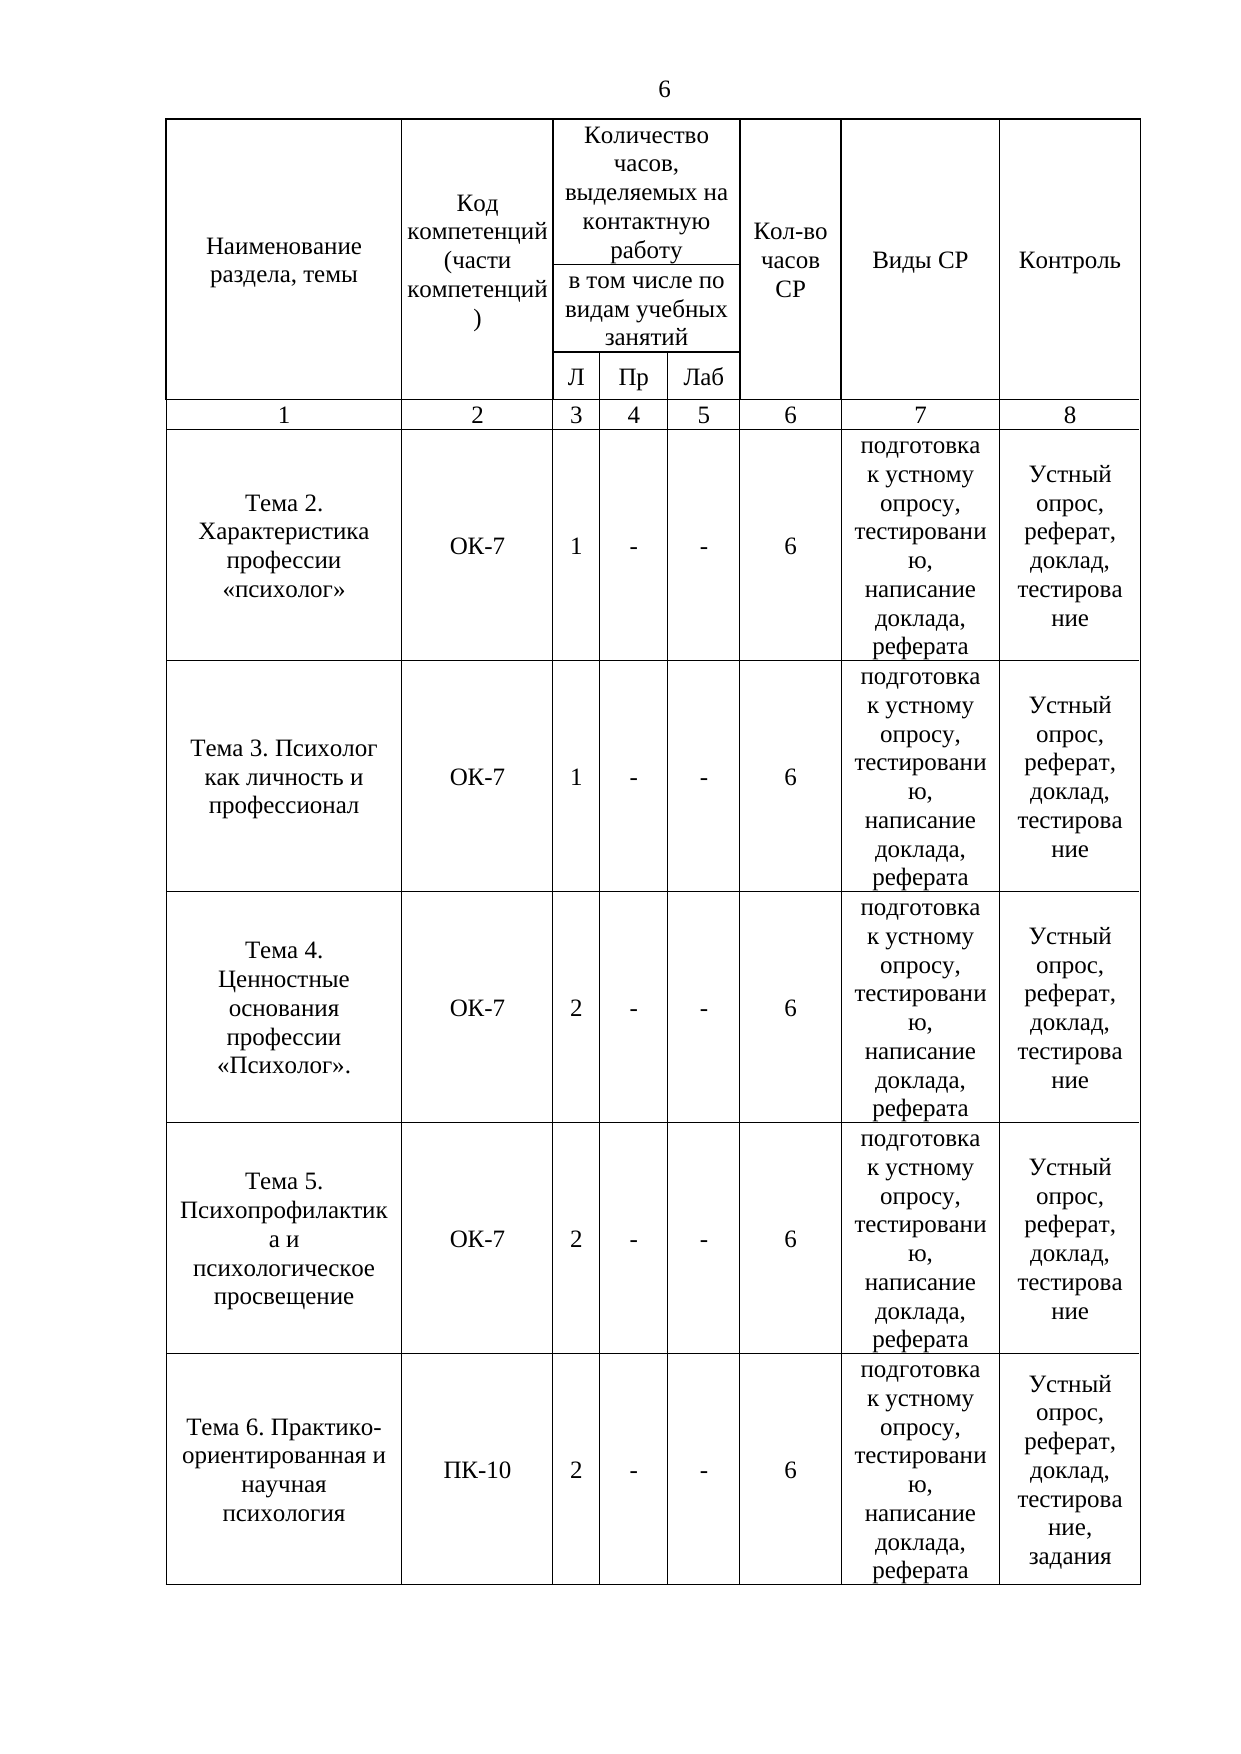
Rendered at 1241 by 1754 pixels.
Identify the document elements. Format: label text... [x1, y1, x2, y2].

table_cell - [600, 1123, 667, 1353]
table_cell - [600, 892, 667, 1122]
table_cell 6 [740, 1123, 841, 1353]
table_cell - [668, 892, 739, 1122]
table_header Виды СР [842, 120, 999, 399]
table_header Контроль [1000, 120, 1140, 399]
table_header Количество часов, выделяемых на контактную работу [554, 120, 739, 263]
table_cell 6 [740, 661, 841, 891]
table_cell ОК-7 [402, 1123, 552, 1353]
table_cell подготовка к устному опросу, тестированию, написание доклада, реферата [842, 1354, 999, 1584]
table_header Код компетенций (части компетенций) [402, 120, 552, 399]
table_cell ОК-7 [402, 430, 552, 660]
table_cell - [600, 661, 667, 891]
table_cell 5 [668, 400, 739, 429]
table_cell - [668, 661, 739, 891]
table_cell 1 [553, 661, 599, 891]
table_cell 6 [740, 892, 841, 1122]
table_cell Тема 3. Психолог как личность и профессионал [167, 661, 401, 891]
table_cell 2 [553, 1354, 599, 1584]
table_cell Тема 4. Ценностные основания профессии «Психолог». [167, 892, 401, 1122]
table_cell 6 [740, 400, 841, 429]
table_cell - [668, 430, 739, 660]
table_cell Л [554, 353, 599, 399]
table_cell подготовка к устному опросу, тестированию, написание доклада, реферата [842, 430, 999, 660]
table_cell Устный опрос, реферат, доклад, тестирование [1000, 429, 1140, 660]
table_cell подготовка к устному опросу, тестированию, написание доклада, реферата [842, 1123, 999, 1353]
table_cell 2 [402, 400, 552, 429]
table_cell - [668, 1123, 739, 1353]
table_cell 8 [1000, 399, 1140, 429]
table_cell 2 [553, 892, 599, 1122]
table_header Кол-во часов СР [741, 120, 840, 399]
table_cell Устный опрос, реферат, доклад, тестирование [1000, 660, 1140, 891]
table_cell 3 [553, 400, 599, 429]
table_cell - [668, 1354, 739, 1584]
table_cell подготовка к устному опросу, тестированию, написание доклада, реферата [842, 661, 999, 891]
table_cell Тема 6. Практико-ориентированная и научная психология [167, 1354, 401, 1584]
table_cell 4 [600, 400, 667, 429]
table_cell 7 [842, 400, 999, 429]
table_cell Тема 5. Психопрофилактика и психологическое просвещение [167, 1123, 401, 1353]
table_cell Тема 2. Характеристика профессии «психолог» [167, 430, 401, 660]
table_cell Устный опрос, реферат, доклад, тестирование [1000, 891, 1140, 1122]
table_cell - [600, 1354, 667, 1584]
table_cell ОК-7 [402, 661, 552, 891]
table_cell 1 [167, 400, 401, 429]
table_cell - [600, 430, 667, 660]
table_cell Пр [600, 353, 667, 399]
table_cell ПК-10 [402, 1354, 552, 1584]
table_cell 2 [553, 1123, 599, 1353]
table_cell 6 [740, 1354, 841, 1584]
table_cell в том числе по видам учебных занятий [554, 265, 739, 351]
table_cell Устный опрос, реферат, доклад, тестирование [1000, 1122, 1140, 1353]
table_cell 6 [740, 430, 841, 660]
table_cell ОК-7 [402, 892, 552, 1122]
table_cell подготовка к устному опросу, тестированию, написание доклада, реферата [842, 892, 999, 1122]
table_cell Устный опрос, реферат, доклад, тестирование, задания [1000, 1353, 1140, 1584]
table_cell Лаб [668, 353, 739, 399]
table_cell 1 [553, 430, 599, 660]
table_header Наименование раздела, темы [167, 120, 401, 399]
